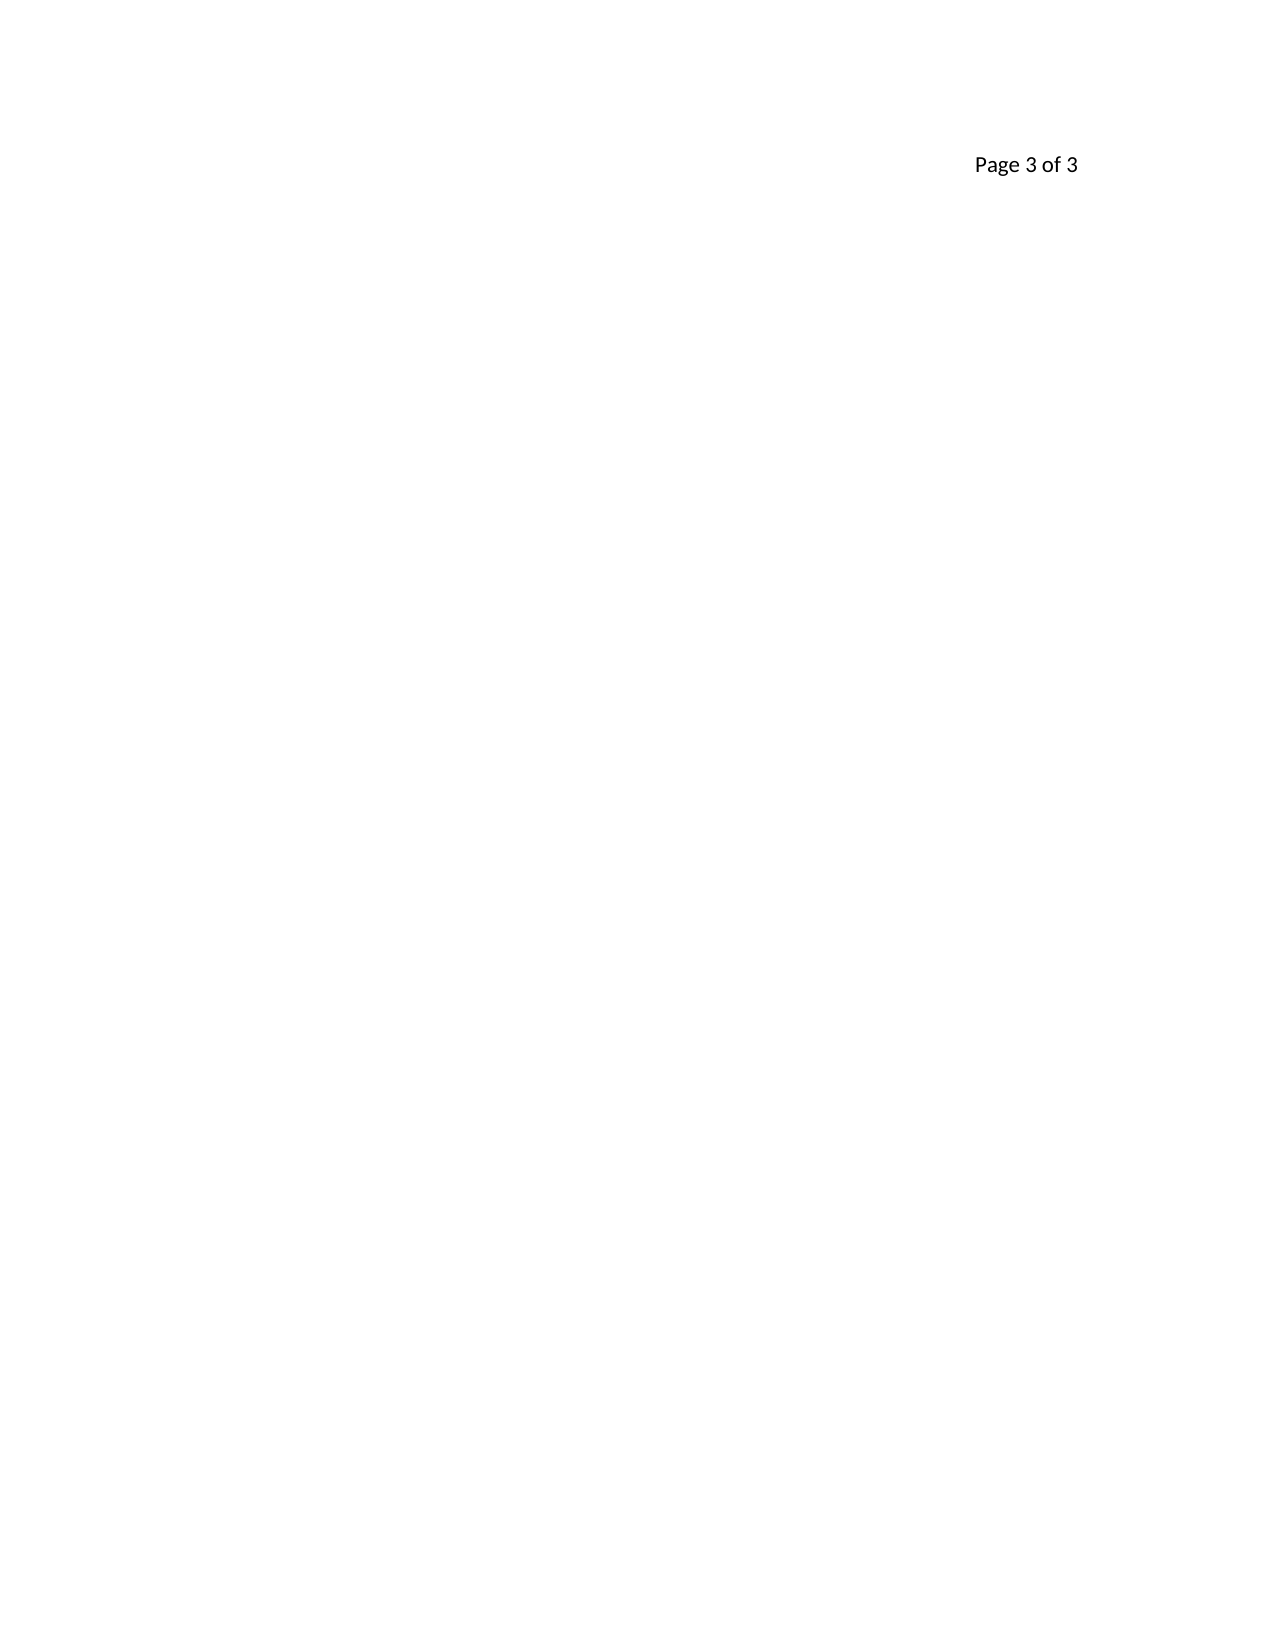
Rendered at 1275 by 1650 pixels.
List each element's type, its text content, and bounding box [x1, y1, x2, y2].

text Page 3 of 3 [150, 150, 1125, 178]
